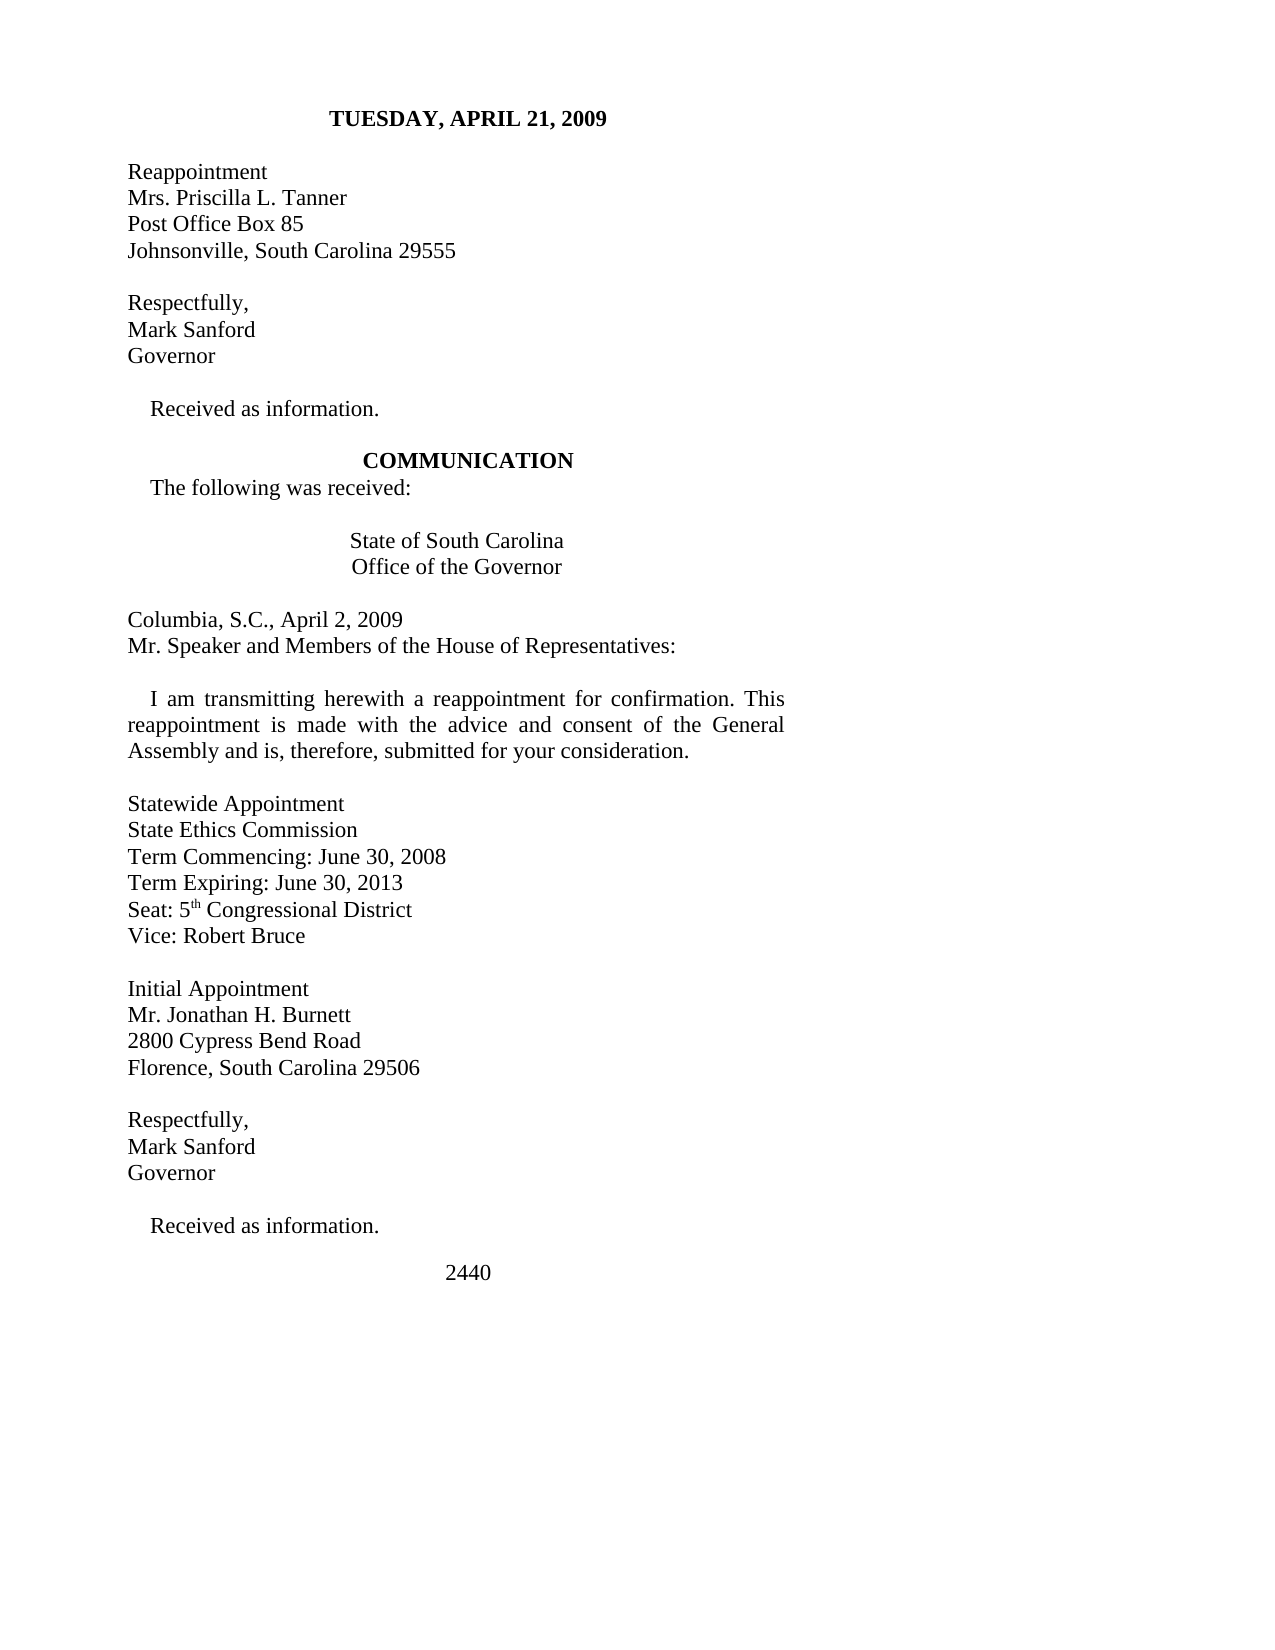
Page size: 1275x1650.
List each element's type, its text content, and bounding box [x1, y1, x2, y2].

text Johnsonville, South Carolina 29555 [127, 237, 786, 263]
text Initial Appointment [127, 975, 786, 1001]
text State Ethics Commission [127, 817, 786, 843]
text Respectfully, [127, 1106, 786, 1133]
text Term Expiring: June 30, 2013 [127, 869, 786, 896]
text Governor [127, 342, 786, 368]
text Post Office Box 85 [127, 210, 786, 237]
text Vice: Robert Bruce [127, 922, 786, 948]
text COMMUNICATION [127, 448, 786, 474]
text Seat: 5th Congressional District [127, 896, 786, 922]
text Mark Sanford [127, 316, 786, 342]
text Governor [127, 1159, 786, 1186]
text Mr. Jonathan H. Burnett [127, 1001, 786, 1027]
text Office of the Governor [127, 553, 786, 579]
text Received as information. [127, 1212, 786, 1238]
text Mr. Speaker and Members of the House of Representatives: [127, 632, 786, 658]
text Mrs. Priscilla L. Tanner [127, 184, 786, 210]
text Term Commencing: June 30, 2008 [127, 843, 786, 869]
text Reappointment [127, 158, 786, 184]
text Columbia, S.C., April 2, 2009 [127, 606, 786, 632]
text Statewide Appointment [127, 790, 786, 817]
text Florence, South Carolina 29506 [127, 1054, 786, 1080]
text 2800 Cypress Bend Road [127, 1027, 786, 1054]
text Mark Sanford [127, 1133, 786, 1159]
text Respectfully, [127, 289, 786, 316]
text Received as information. [127, 395, 786, 421]
text I am transmitting herewith a reappointment for confirmation. This reappointment is made with the advice and consent of the General Assembly and is, therefore, submitted for your consideration. [127, 685, 786, 764]
text The following was received: [127, 474, 786, 500]
text State of South Carolina [127, 527, 786, 553]
